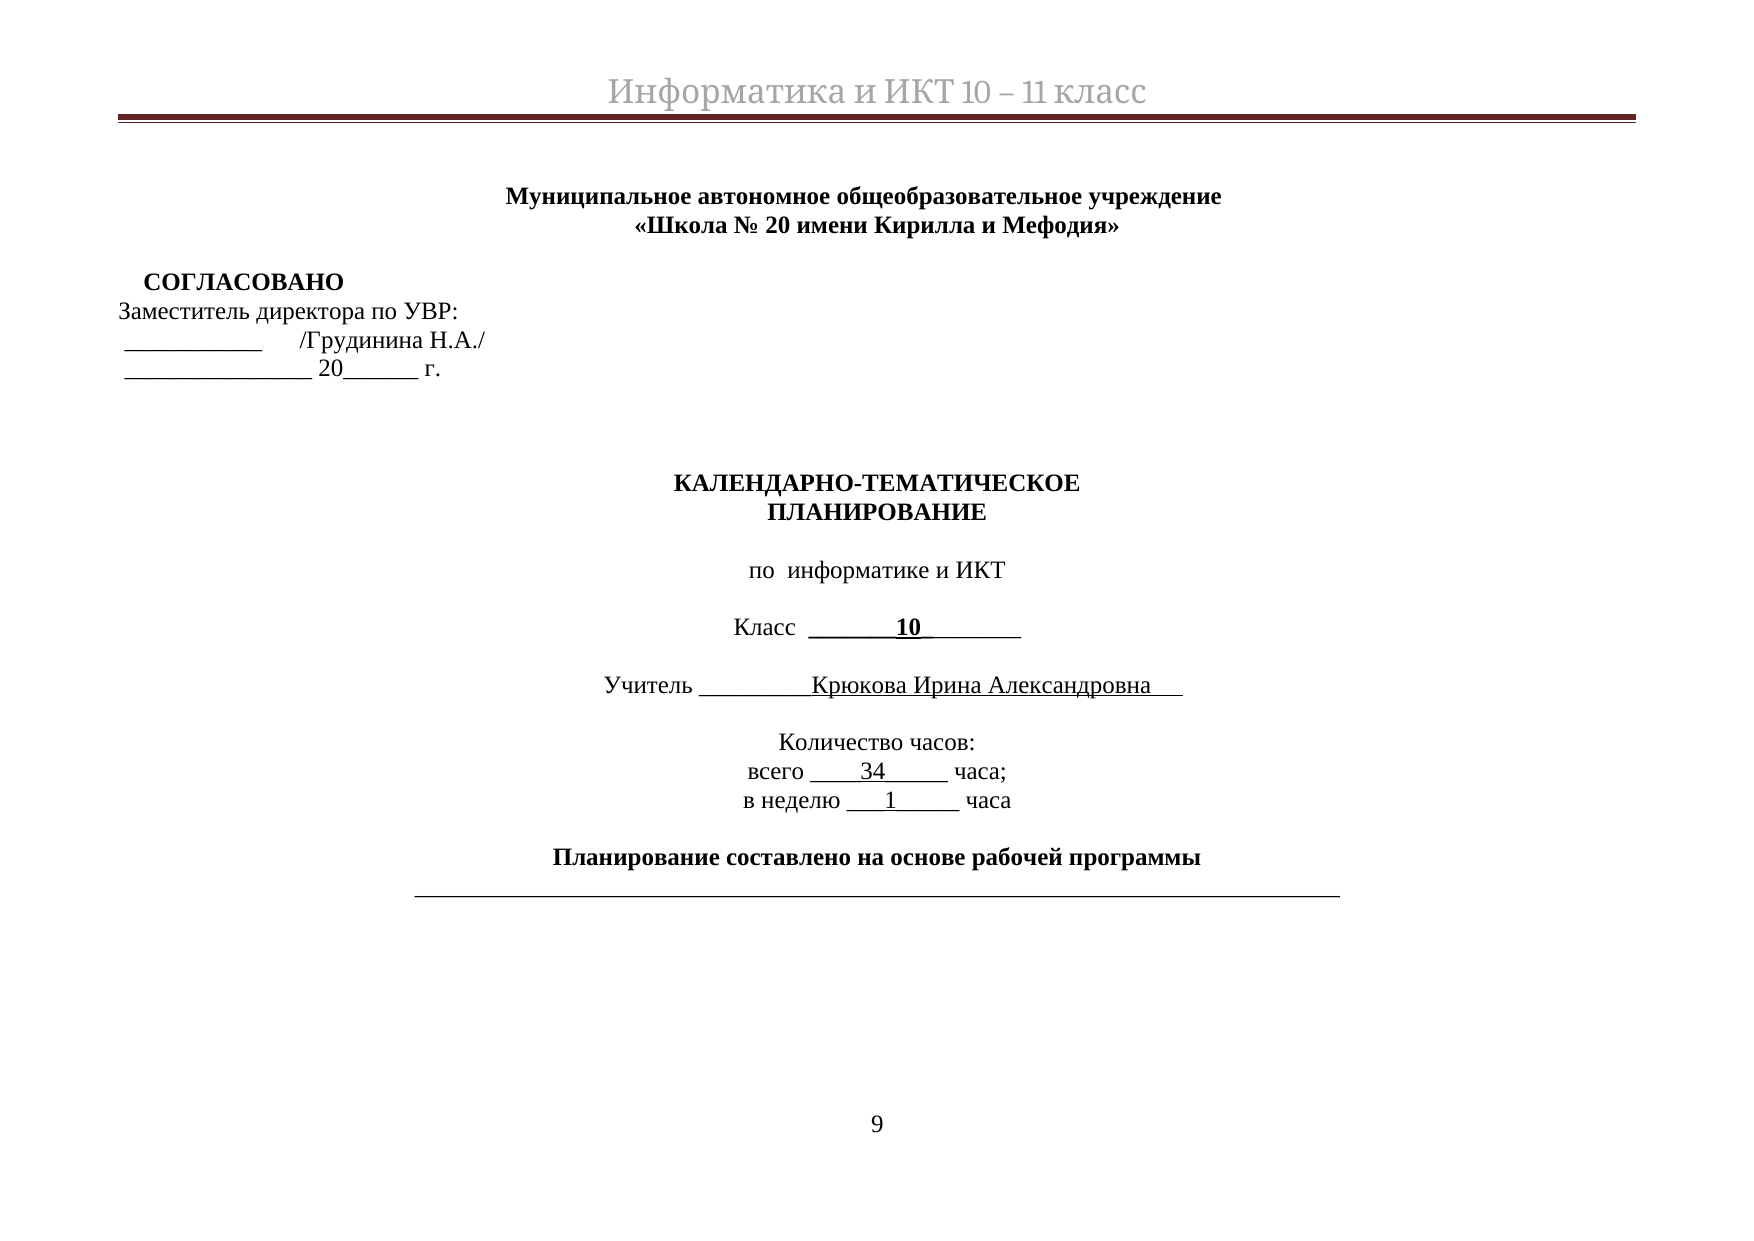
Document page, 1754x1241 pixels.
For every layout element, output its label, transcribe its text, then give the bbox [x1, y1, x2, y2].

text _______________ 20______ г. [118, 353, 1636, 382]
text Учитель _________Крюкова Ирина Александровна [118, 670, 1636, 698]
text по информатике и ИКТ [118, 555, 1636, 583]
text __________________________________________________________________________ [118, 871, 1636, 900]
text Муниципальное автономное общеобразовательное учреждение [91, 181, 1636, 210]
text ___________ /Грудинина Н.А./ [118, 325, 1636, 353]
text ПЛАНИРОВАНИЕ [118, 497, 1636, 526]
text СОГЛАСОВАНО [118, 267, 1636, 296]
text КАЛЕНДАРНО-ТЕМАТИЧЕСКОЕ [118, 468, 1636, 497]
text Количество часов: [118, 727, 1636, 756]
text «Школа № 20 имени Кирилла и Мефодия» [118, 210, 1636, 238]
text Класс _______10________ [118, 612, 1636, 641]
text всего ____34_____ часа; [118, 756, 1636, 785]
text в неделю ___1_____ часа [118, 785, 1636, 813]
text Заместитель директора по УВР: [118, 296, 1636, 325]
text Планирование составлено на основе рабочей программы [118, 842, 1636, 871]
